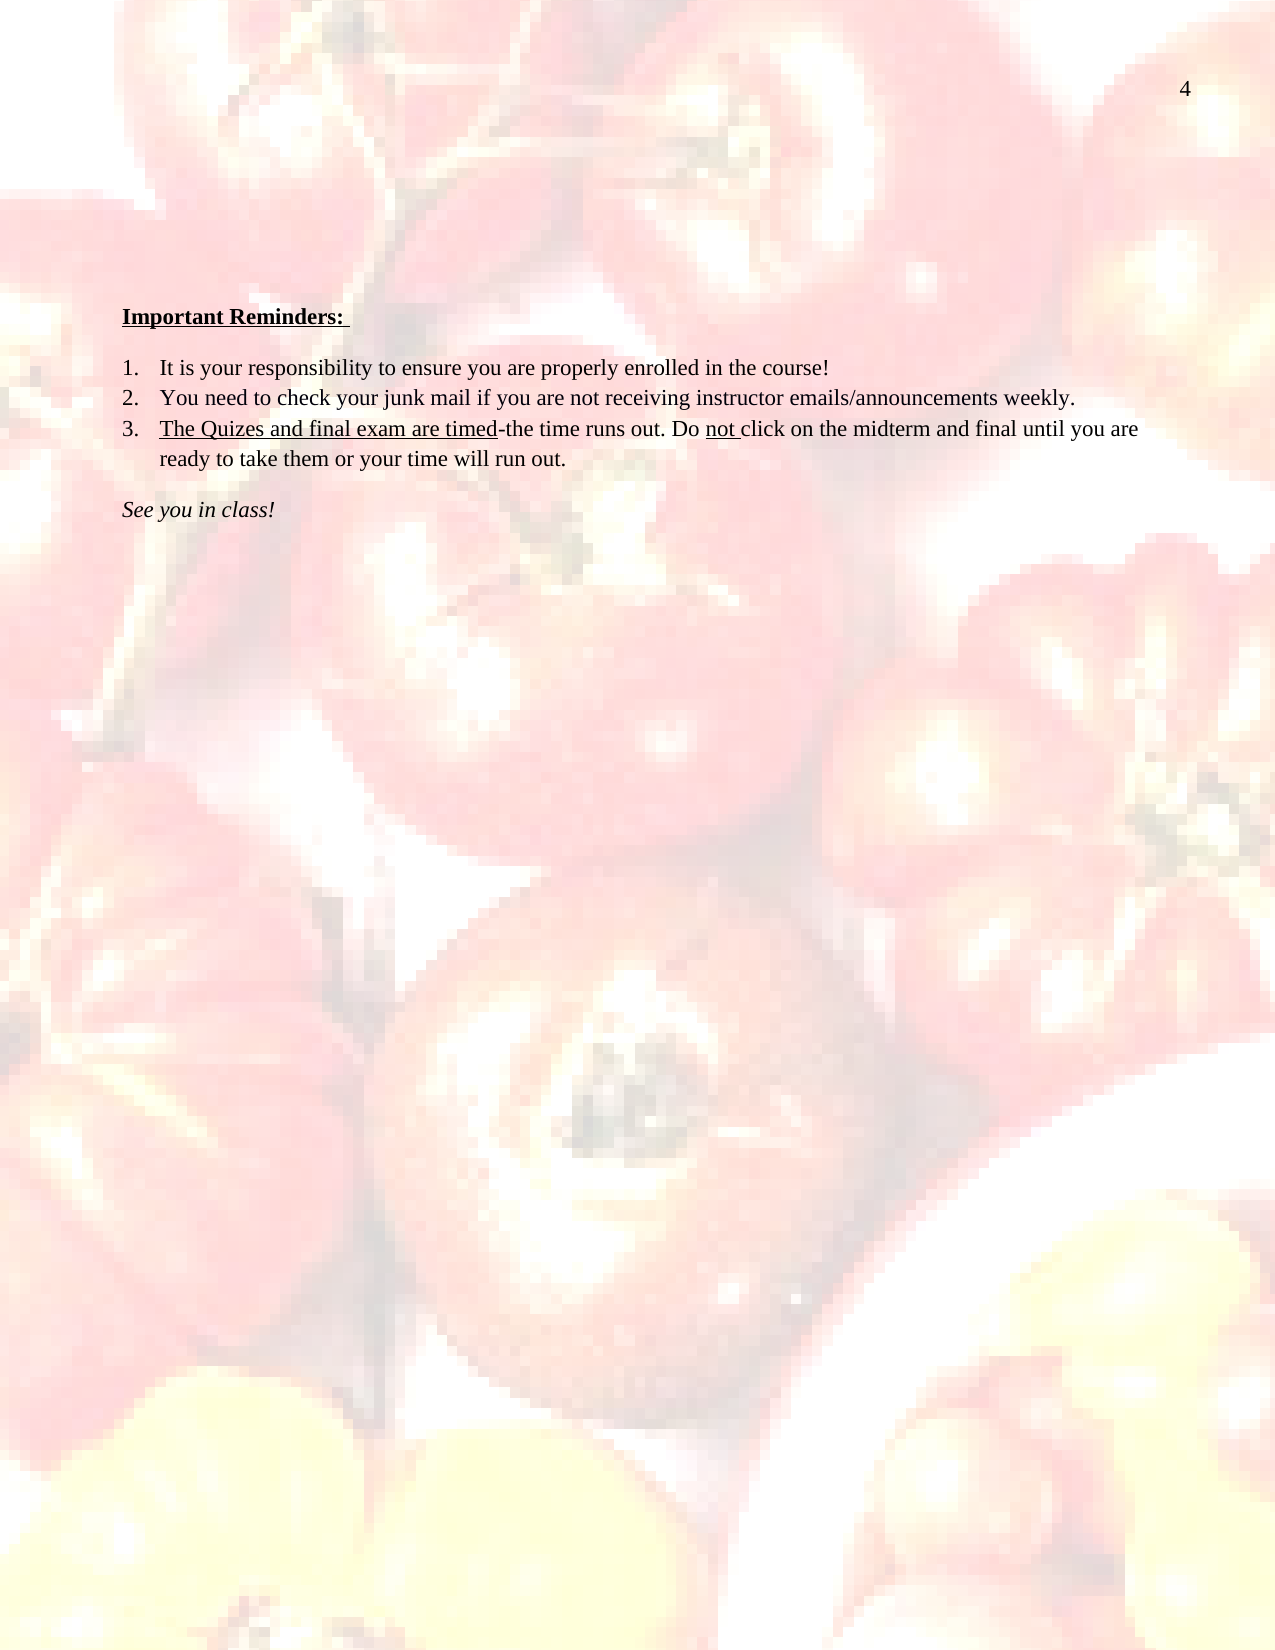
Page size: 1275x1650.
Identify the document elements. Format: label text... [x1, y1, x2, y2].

text See you in class! [122, 496, 1191, 522]
text Important Reminders: [122, 303, 1191, 329]
list You need to check your junk mail if you are not receiving instructor emails/announcements weekly. [122, 384, 1191, 411]
list The Quizes and final exam are timed-the time runs out. Do not click on the midterm and final until you are ready to take them or your time will run out. [122, 414, 1191, 471]
list It is your responsibility to ensure you are properly enrolled in the course! [122, 354, 1191, 381]
